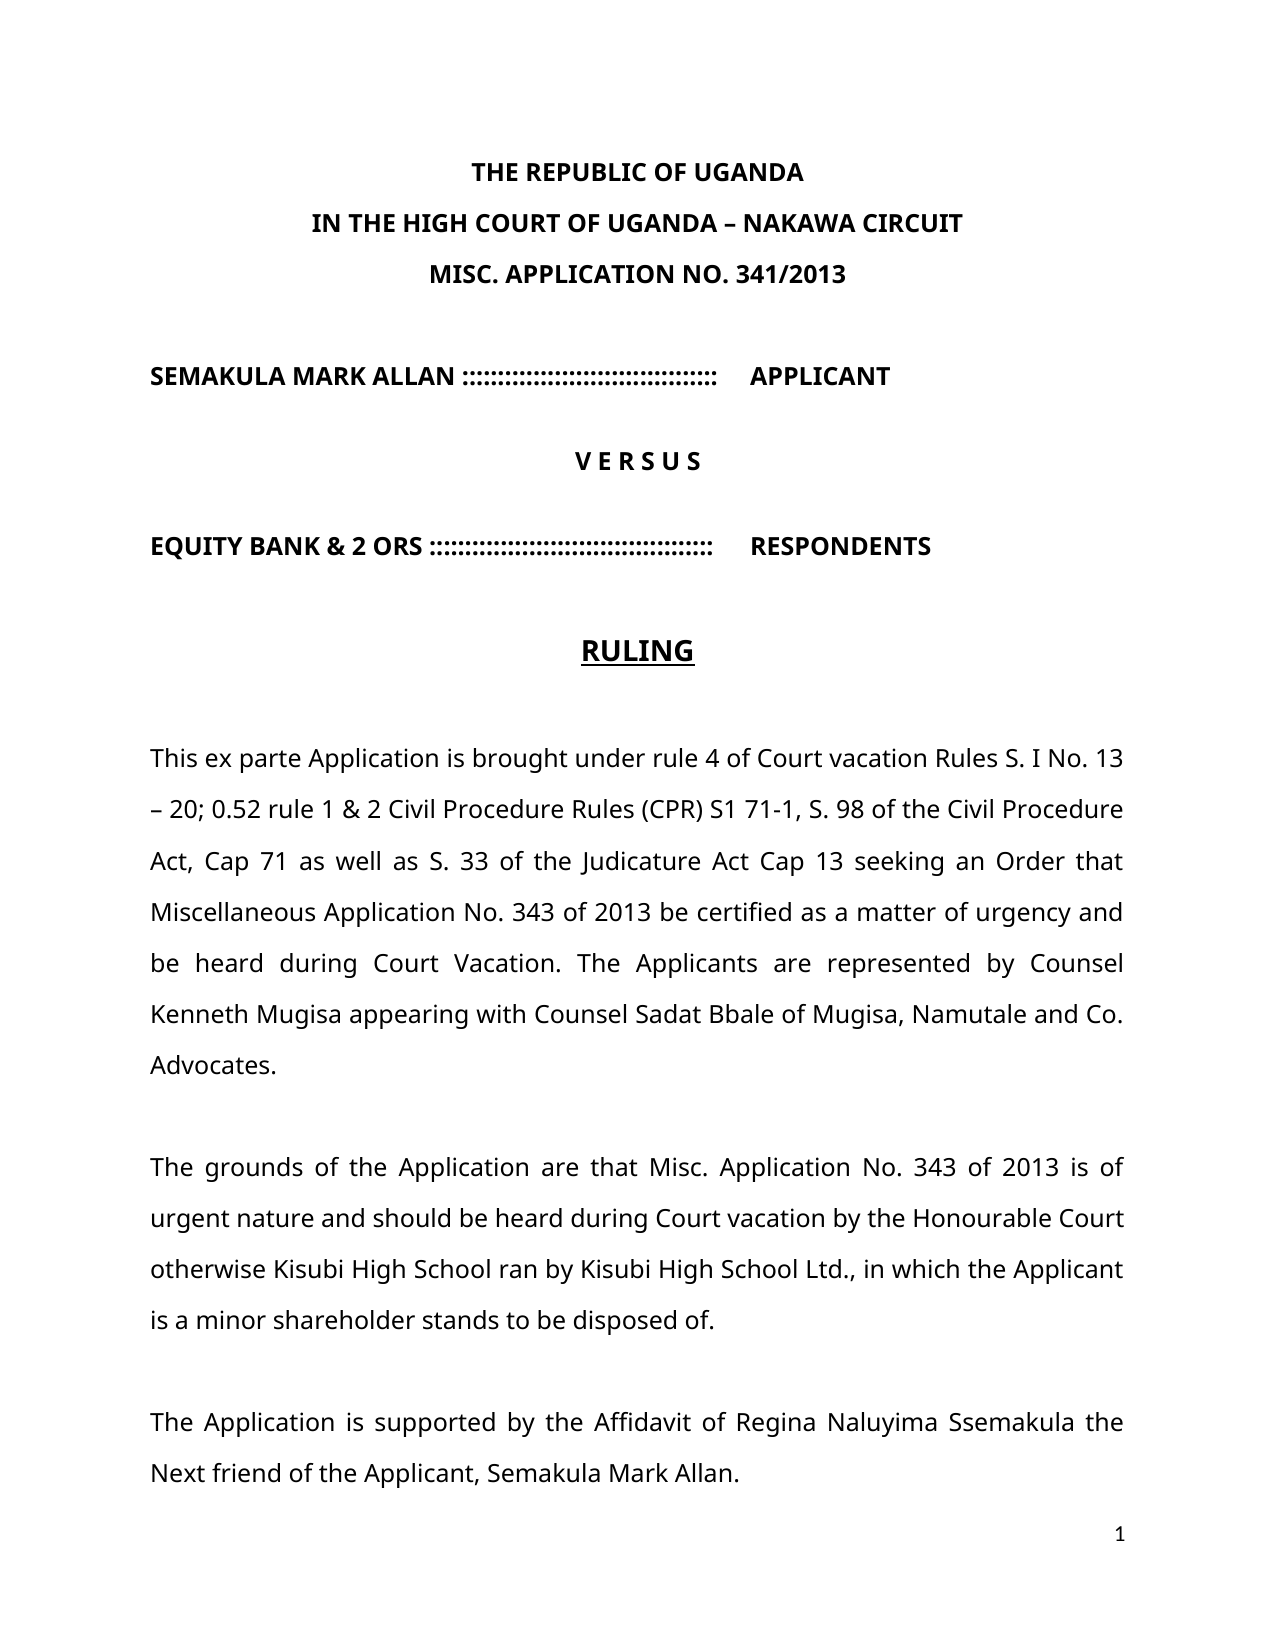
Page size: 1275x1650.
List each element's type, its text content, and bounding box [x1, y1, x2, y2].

text The grounds of the Application are that Misc. Application No. 343 of 2013 is of urgent nature and should be heard during Court vacation by the Honourable Court otherwise Kisubi High School ran by Kisubi High School Ltd., in which the Applicant is a minor shareholder stands to be disposed of. [150, 1149, 1125, 1337]
text THE REPUBLIC OF UGANDA [150, 154, 1125, 188]
text The Application is supported by the Affidavit of Regina Naluyima Ssemakula the Next friend of the Applicant, Semakula Mark Allan. [150, 1405, 1125, 1490]
text MISC. APPLICATION NO. 341/2013 [150, 256, 1125, 290]
text IN THE HIGH COURT OF UGANDA – NAKAWA CIRCUIT [150, 205, 1125, 239]
text SEMAKULA MARK ALLAN :::::::::::::::::::::::::::::::::::: APPLICANT [150, 358, 1125, 392]
text This ex parte Application is brought under rule 4 of Court vacation Rules S. I No. 13 – 20; 0.52 rule 1 & 2 Civil Procedure Rules (CPR) S1 71-1, S. 98 of the Civil Procedure Act, Cap 71 as well as S. 33 of the Judicature Act Cap 13 seeking an Order that Miscellaneous Application No. 343 of 2013 be certified as a matter of urgency and be heard during Court Vacation. The Applicants are represented by Counsel Kenneth Mugisa appearing with Counsel Sadat Bbale of Mugisa, Namutale and Co. Advocates. [150, 741, 1125, 1081]
text V E R S U S [150, 443, 1125, 477]
text RULING [150, 631, 1125, 670]
text EQUITY BANK & 2 ORS :::::::::::::::::::::::::::::::::::::::: RESPONDENTS [150, 528, 1125, 563]
